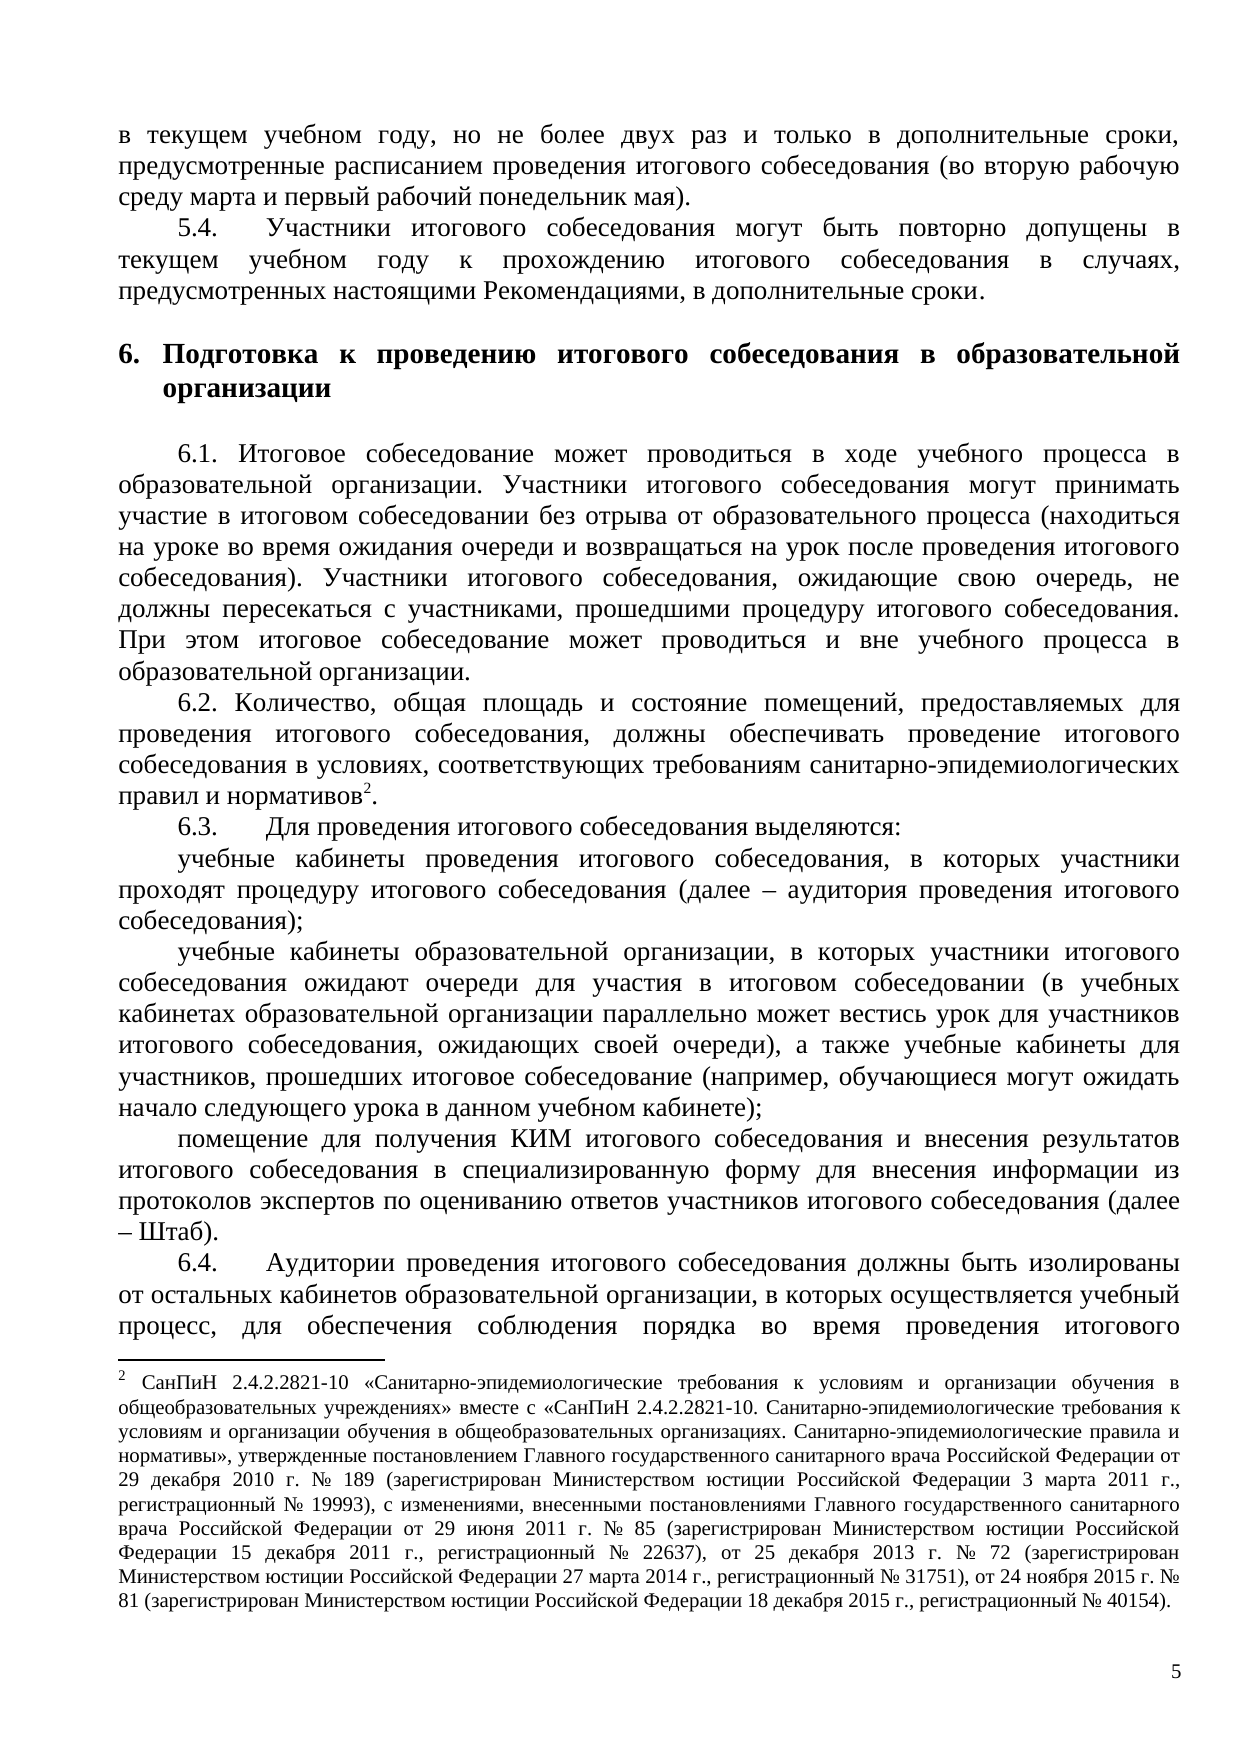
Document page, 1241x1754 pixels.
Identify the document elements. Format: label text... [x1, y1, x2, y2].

text 6.2. Количество, общая площадь и состояние помещений, предоставляемых для проведения итогового собеседования, должны обеспечивать проведение итогового собеседования в условиях, соответствующих требованиям санитарно-эпидемиологических правил и нормативов. [118, 686, 1181, 811]
list помещение для получения КИМ итогового собеседования и внесения результатов итогового собеседования в специализированную форму для внесения информации из протоколов экспертов по оцениванию ответов участников итогового собеседования (далее – Штаб). [118, 1122, 1181, 1247]
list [118, 1247, 1181, 1340]
text 6.1. Итоговое собеседование может проводиться в ходе учебного процесса в образовательной организации. Участники итогового собеседования могут принимать участие в итоговом собеседовании без отрыва от образовательного процесса (находиться на уроке во время ожидания очереди и возвращаться на урок после проведения итогового собеседования). Участники итогового собеседования, ожидающие свою очередь, не должны пересекаться с участниками, прошедшими процедуру итогового собеседования. При этом итоговое собеседование может проводиться и вне учебного процесса в образовательной организации. [118, 437, 1181, 686]
list Участники итогового собеседования могут быть повторно допущены в текущем учебном году к прохождению итогового собеседования в случаях, предусмотренных настоящими Рекомендациями, в дополнительные сроки. [118, 212, 1181, 305]
list Подготовка к проведению итогового собеседования в образовательной организации [118, 336, 1181, 403]
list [118, 118, 1181, 212]
list Для проведения итогового собеседования выделяются: [118, 811, 1181, 842]
list учебные кабинеты образовательной организации, в которых участники итогового собеседования ожидают очереди для участия в итоговом собеседовании (в учебных кабинетах образовательной организации параллельно может вестись урок для участников итогового собеседования, ожидающих своей очереди), а также учебные кабинеты для участников, прошедших итоговое собеседование (например, обучающиеся могут ожидать начало следующего урока в данном учебном кабинете); [118, 935, 1181, 1122]
list учебные кабинеты проведения итогового собеседования, в которых участники проходят процедуру итогового собеседования (далее – аудитория проведения итогового собеседования); [118, 842, 1181, 935]
